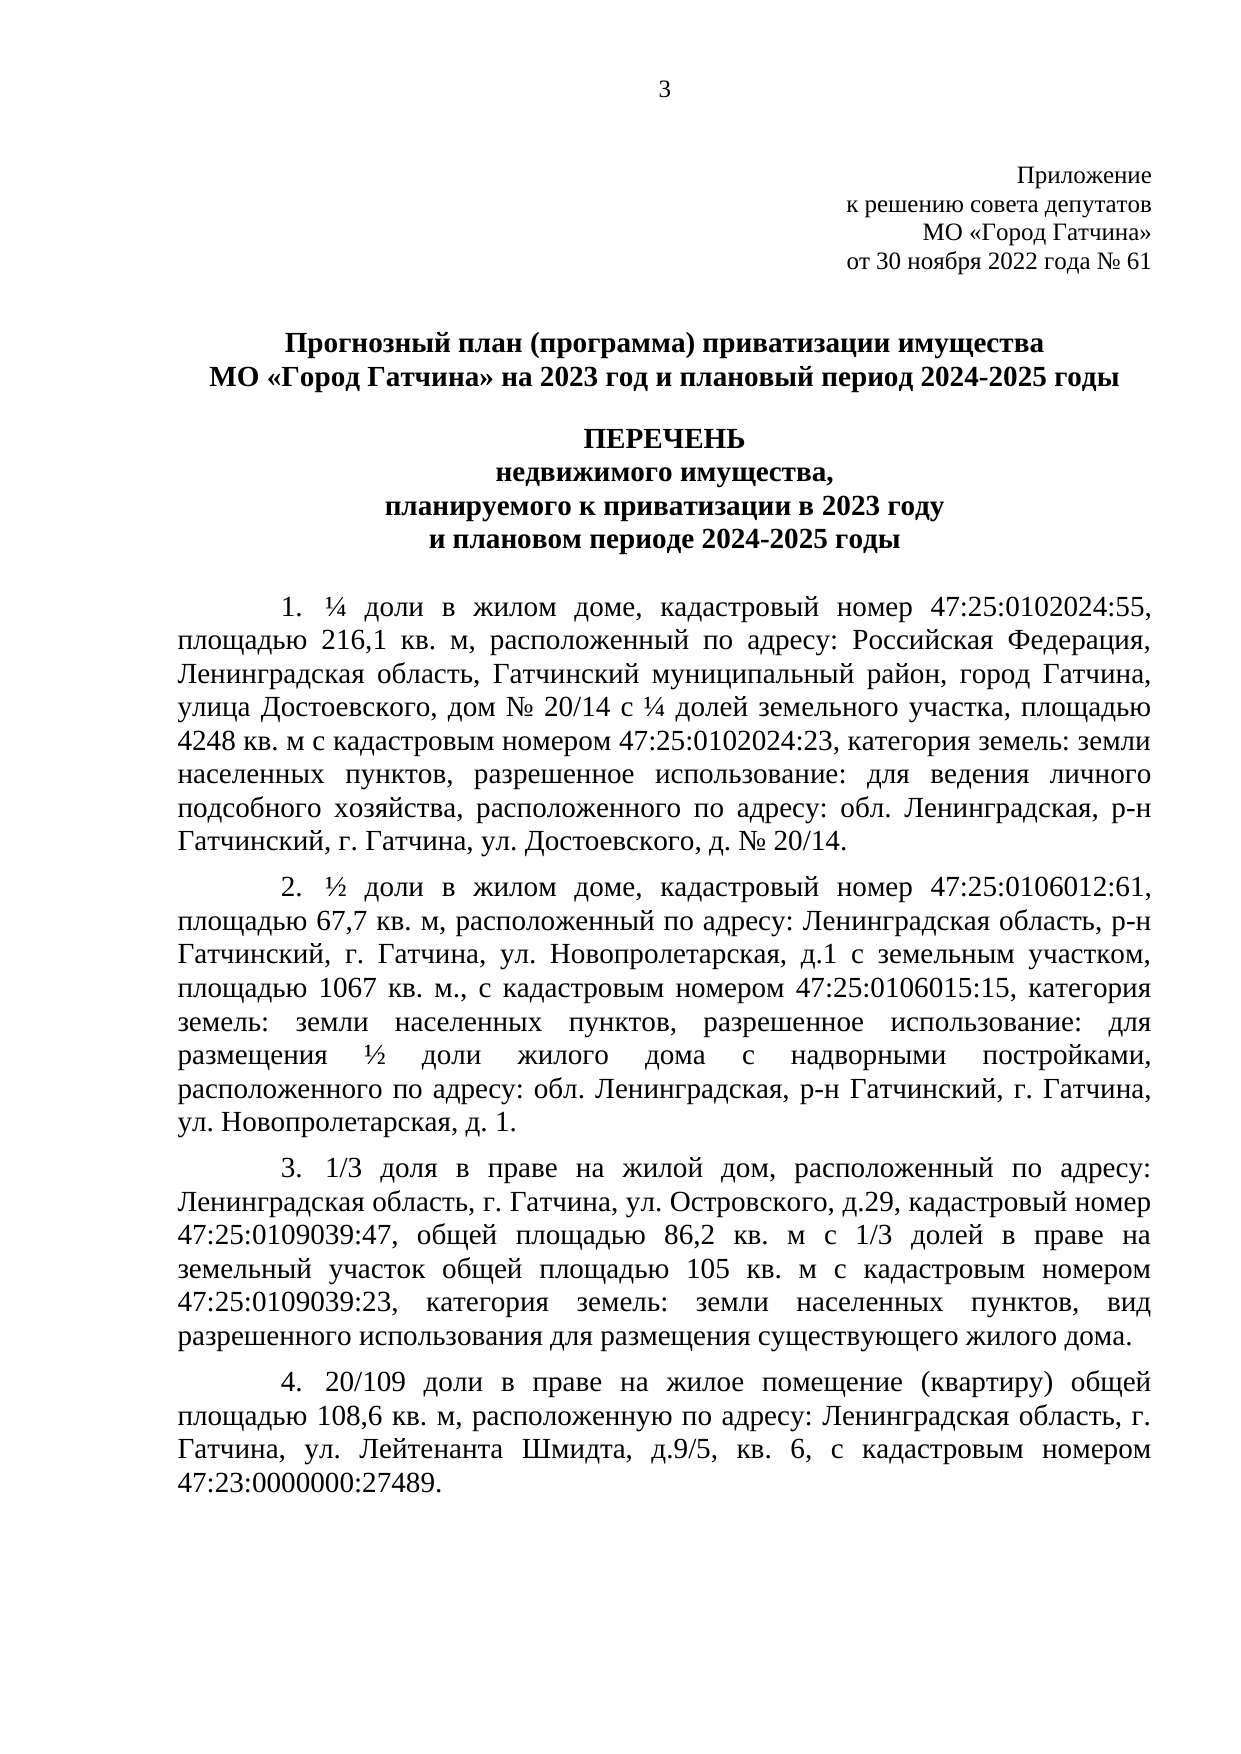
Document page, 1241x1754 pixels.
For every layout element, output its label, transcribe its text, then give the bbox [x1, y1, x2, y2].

list ½ доли в жилом доме, кадастровый номер 47:25:0106012:61, площадью 67,7 кв. м, расположенный по адресу: Ленинградская область, р-н Гатчинский, г. Гатчина, ул. Новопролетарская, д.1 с земельным участком, площадью 1067 кв. м., с кадастровым номером 47:25:0106015:15, категория земель: земли населенных пунктов, разрешенное использование: для размещения ½ доли жилого дома с надворными постройками, расположенного по адресу: обл. Ленинградская, р-н Гатчинский, г. Гатчина, ул. Новопролетарская, д. 1. [177, 869, 1152, 1138]
list 20/109 доли в праве на жилое помещение (квартиру) общей площадью 108,6 кв. м, расположенную по адресу: Ленинградская область, г. Гатчина, ул. Лейтенанта Шмидта, д.9/5, кв. 6, с кадастровым номером 47:23:0000000:27489. [177, 1364, 1152, 1498]
text Прогнозный план (программа) приватизации имущества [177, 325, 1152, 359]
text к решению совета депутатов [177, 189, 1152, 217]
text планируемого к приватизации в 2023 году [177, 488, 1152, 522]
text и плановом периоде 2024-2025 годы [177, 522, 1152, 555]
list ¼ доли в жилом доме, кадастровый номер 47:25:0102024:55, площадью 216,1 кв. м, расположенный по адресу: Российская Федерация, Ленинградская область, Гатчинский муниципальный район, город Гатчина, улица Достоевского, дом № 20/14 с ¼ долей земельного участка, площадью 4248 кв. м с кадастровым номером 47:25:0102024:23, категория земель: земли населенных пунктов, разрешенное использование: для ведения личного подсобного хозяйства, расположенного по адресу: обл. Ленинградская, р-н Гатчинский, г. Гатчина, ул. Достоевского, д. № 20/14. [177, 589, 1152, 857]
text МО «Город Гатчина» [177, 217, 1152, 246]
text недвижимого имущества, [177, 454, 1152, 488]
text Приложение [177, 160, 1152, 189]
text от 30 ноября 2022 года № 61 [177, 246, 1152, 275]
list 1/3 доля в праве на жилой дом, расположенный по адресу: Ленинградская область, г. Гатчина, ул. Островского, д.29, кадастровый номер 47:25:0109039:47, общей площадью 86,2 кв. м с 1/3 долей в праве на земельный участок общей площадью 105 кв. м с кадастровым номером 47:25:0109039:23, категория земель: земли населенных пунктов, вид разрешенного использования для размещения существующего жилого дома. [177, 1150, 1152, 1352]
text ПЕРЕЧЕНЬ [177, 421, 1152, 454]
text МО «Город Гатчина» на 2023 год и плановый период 2024-2025 годы [177, 359, 1152, 392]
